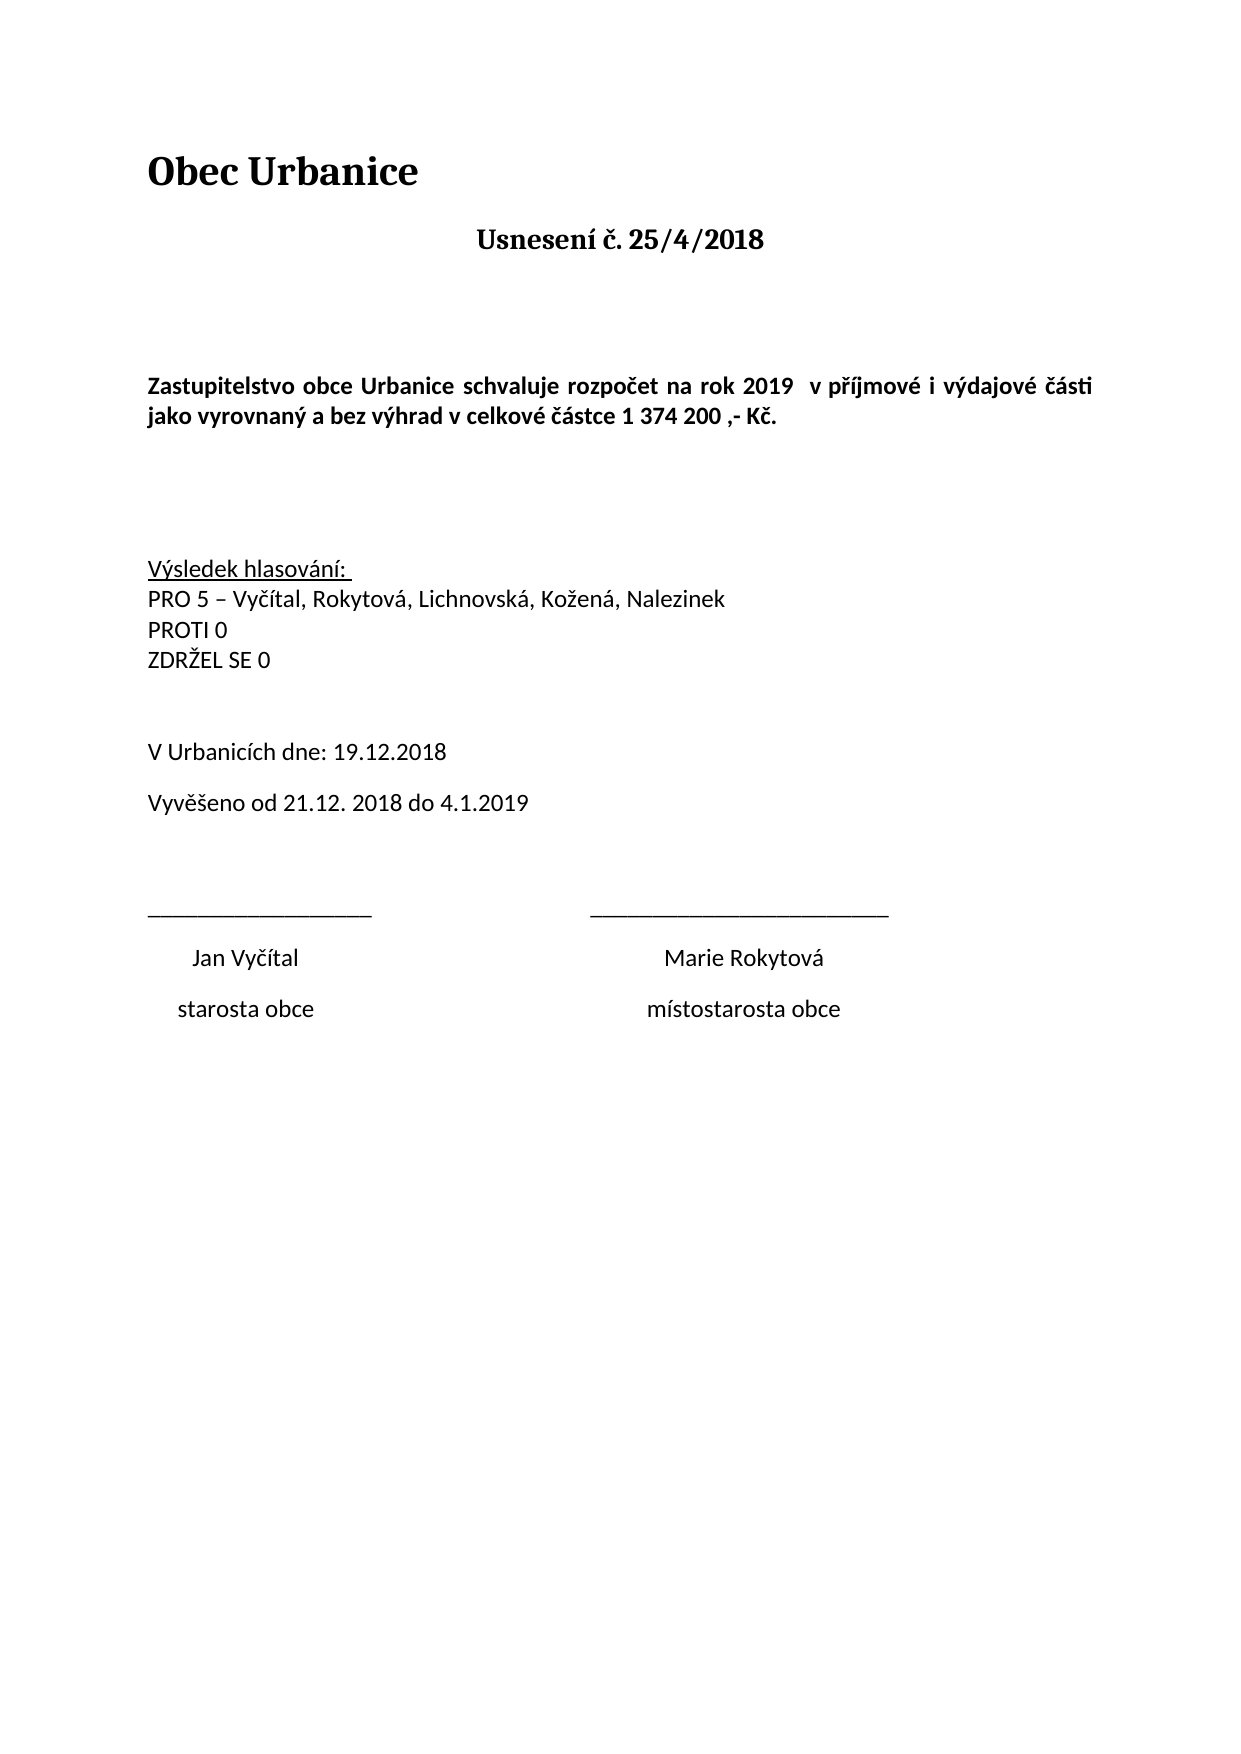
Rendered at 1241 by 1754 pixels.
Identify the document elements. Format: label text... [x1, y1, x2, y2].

text Usnesení č. 25/4/2018 [148, 223, 1093, 257]
text Jan Vyčítal Marie Rokytová [177, 942, 1093, 972]
text ZDRŽEL SE 0 [148, 645, 1093, 675]
text Vyvěšeno od 21.12. 2018 do 4.1.2019 [148, 788, 1093, 818]
text Zastupitelstvo obce Urbanice schvaluje rozpočet na rok 2019 v příjmové i výdajové části jako vyrovnaný a bez výhrad v celkové částce 1 374 200 ,- Kč. [148, 370, 1093, 431]
text PROTI 0 [148, 614, 1093, 645]
text Obec Urbanice [148, 148, 1093, 196]
text Výsledek hlasování: [148, 553, 1093, 584]
text V Urbanicích dne: 19.12.2018 [148, 736, 1093, 767]
text starosta obce místostarosta obce [148, 993, 1093, 1023]
text PRO 5 – Vyčítal, Rokytová, Lichnovská, Kožená, Nalezinek [148, 584, 1093, 614]
text __________________ ________________________ [148, 890, 1093, 921]
